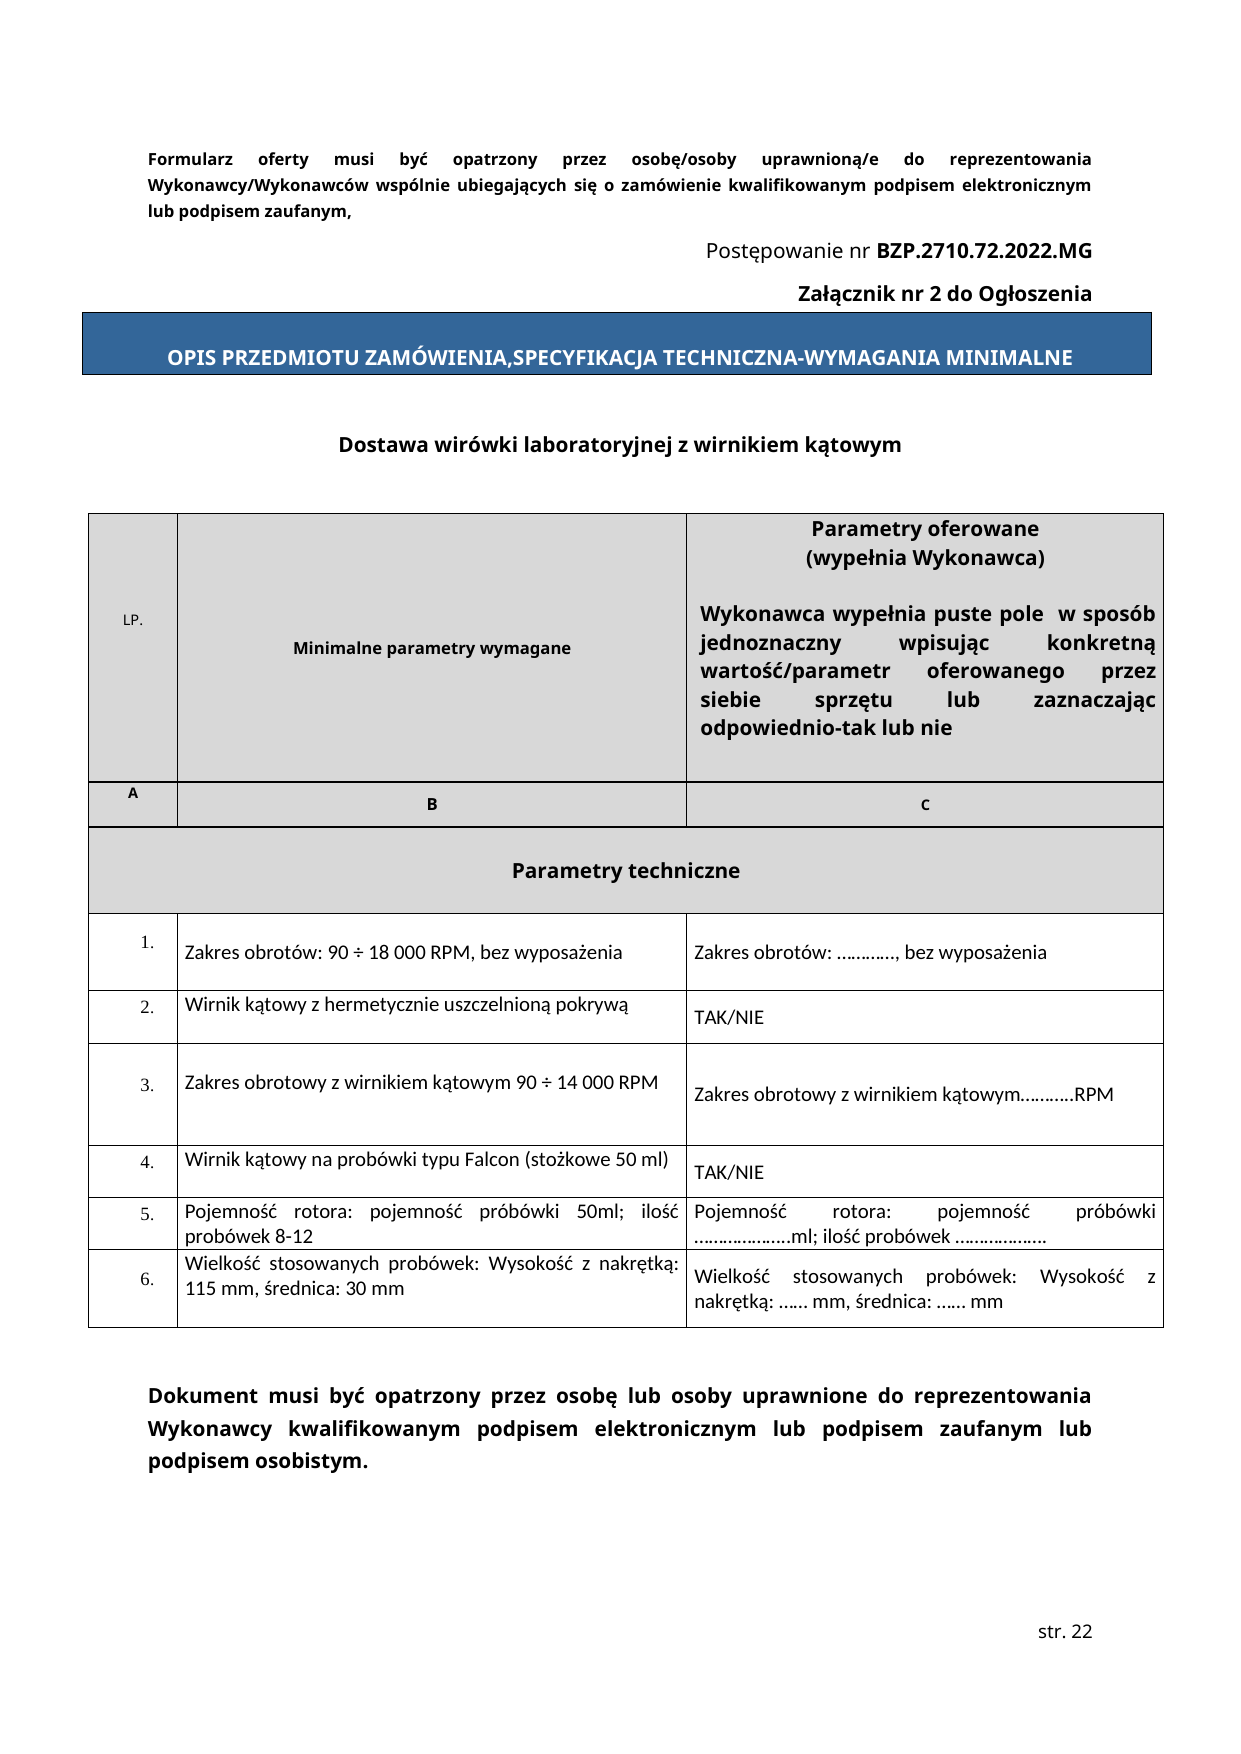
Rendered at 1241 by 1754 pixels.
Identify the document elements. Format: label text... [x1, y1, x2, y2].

table_cell [89, 1146, 177, 1197]
table_cell B [178, 783, 686, 826]
table_cell A [89, 783, 177, 826]
text Postępowanie nr BZP.2710.72.2022.MG [148, 236, 1093, 264]
table_cell Pojemność rotora: pojemność próbówki 50ml; ilość probówek 8-12 [178, 1198, 686, 1249]
table_cell Zakres obrotowy z wirnikiem kątowym………..RPM [687, 1044, 1163, 1145]
table_cell [89, 1044, 177, 1145]
text Formularz oferty musi być opatrzony przez osobę/osoby uprawnioną/e do reprezentowania Wykonawcy/Wykonawców wspólnie ubiegających się o zamówienie kwalifikowanym podpisem elektronicznym lub podpisem zaufanym, [148, 148, 1093, 222]
table_cell Parametry techniczne [89, 828, 1163, 913]
table_header Parametry oferowane (wypełnia Wykonawca) Wykonawca wypełnia puste pole w sposób jednoznaczny wpisując konkretną wartość/parametr oferowanego przez siebie sprzętu lub zaznaczając odpowiednio-tak lub nie [687, 514, 1163, 781]
table_cell Zakres obrotów: …………, bez wyposażenia [687, 914, 1163, 990]
table_cell TAK/NIE [687, 1146, 1163, 1197]
table_cell Wirnik kątowy na probówki typu Falcon (stożkowe 50 ml) [178, 1146, 686, 1197]
text Załącznik nr 2 do Ogłoszenia [185, 279, 1093, 308]
table_cell [89, 1250, 177, 1327]
table_cell Pojemność rotora: pojemność próbówki ………………..ml; ilość probówek ………………. [687, 1198, 1163, 1249]
table_cell [89, 991, 177, 1042]
table_cell [89, 1198, 177, 1249]
table_cell Wielkość stosowanych probówek: Wysokość z nakrętką: …… mm, średnica: …… mm [687, 1250, 1163, 1327]
table_cell C [687, 783, 1163, 826]
text Dostawa wirówki laboratoryjnej z wirnikiem kątowym [148, 430, 1093, 458]
table_cell [89, 914, 177, 990]
table_cell Zakres obrotów: 90 ÷ 18 000 RPM, bez wyposażenia [178, 914, 686, 990]
table_cell TAK/NIE [687, 991, 1163, 1042]
table_cell Wirnik kątowy z hermetycznie uszczelnioną pokrywą [178, 991, 686, 1042]
table_header Minimalne parametry wymagane [178, 514, 686, 781]
table_cell Zakres obrotowy z wirnikiem kątowym 90 ÷ 14 000 RPM [178, 1044, 686, 1145]
table_header LP. [89, 514, 177, 781]
table_cell Wielkość stosowanych probówek: Wysokość z nakrętką: 115 mm, średnica: 30 mm [178, 1250, 686, 1327]
subtitle OPIS PRZEDMIOTU ZAMÓWIENIA,SPECYFIKACJA TECHNICZNA-WYMAGANIA MINIMALNE [83, 340, 1151, 374]
text Dokument musi być opatrzony przez osobę lub osoby uprawnione do reprezentowania Wykonawcy kwalifikowanym podpisem elektronicznym lub podpisem zaufanym lub podpisem osobistym. [148, 1381, 1093, 1475]
